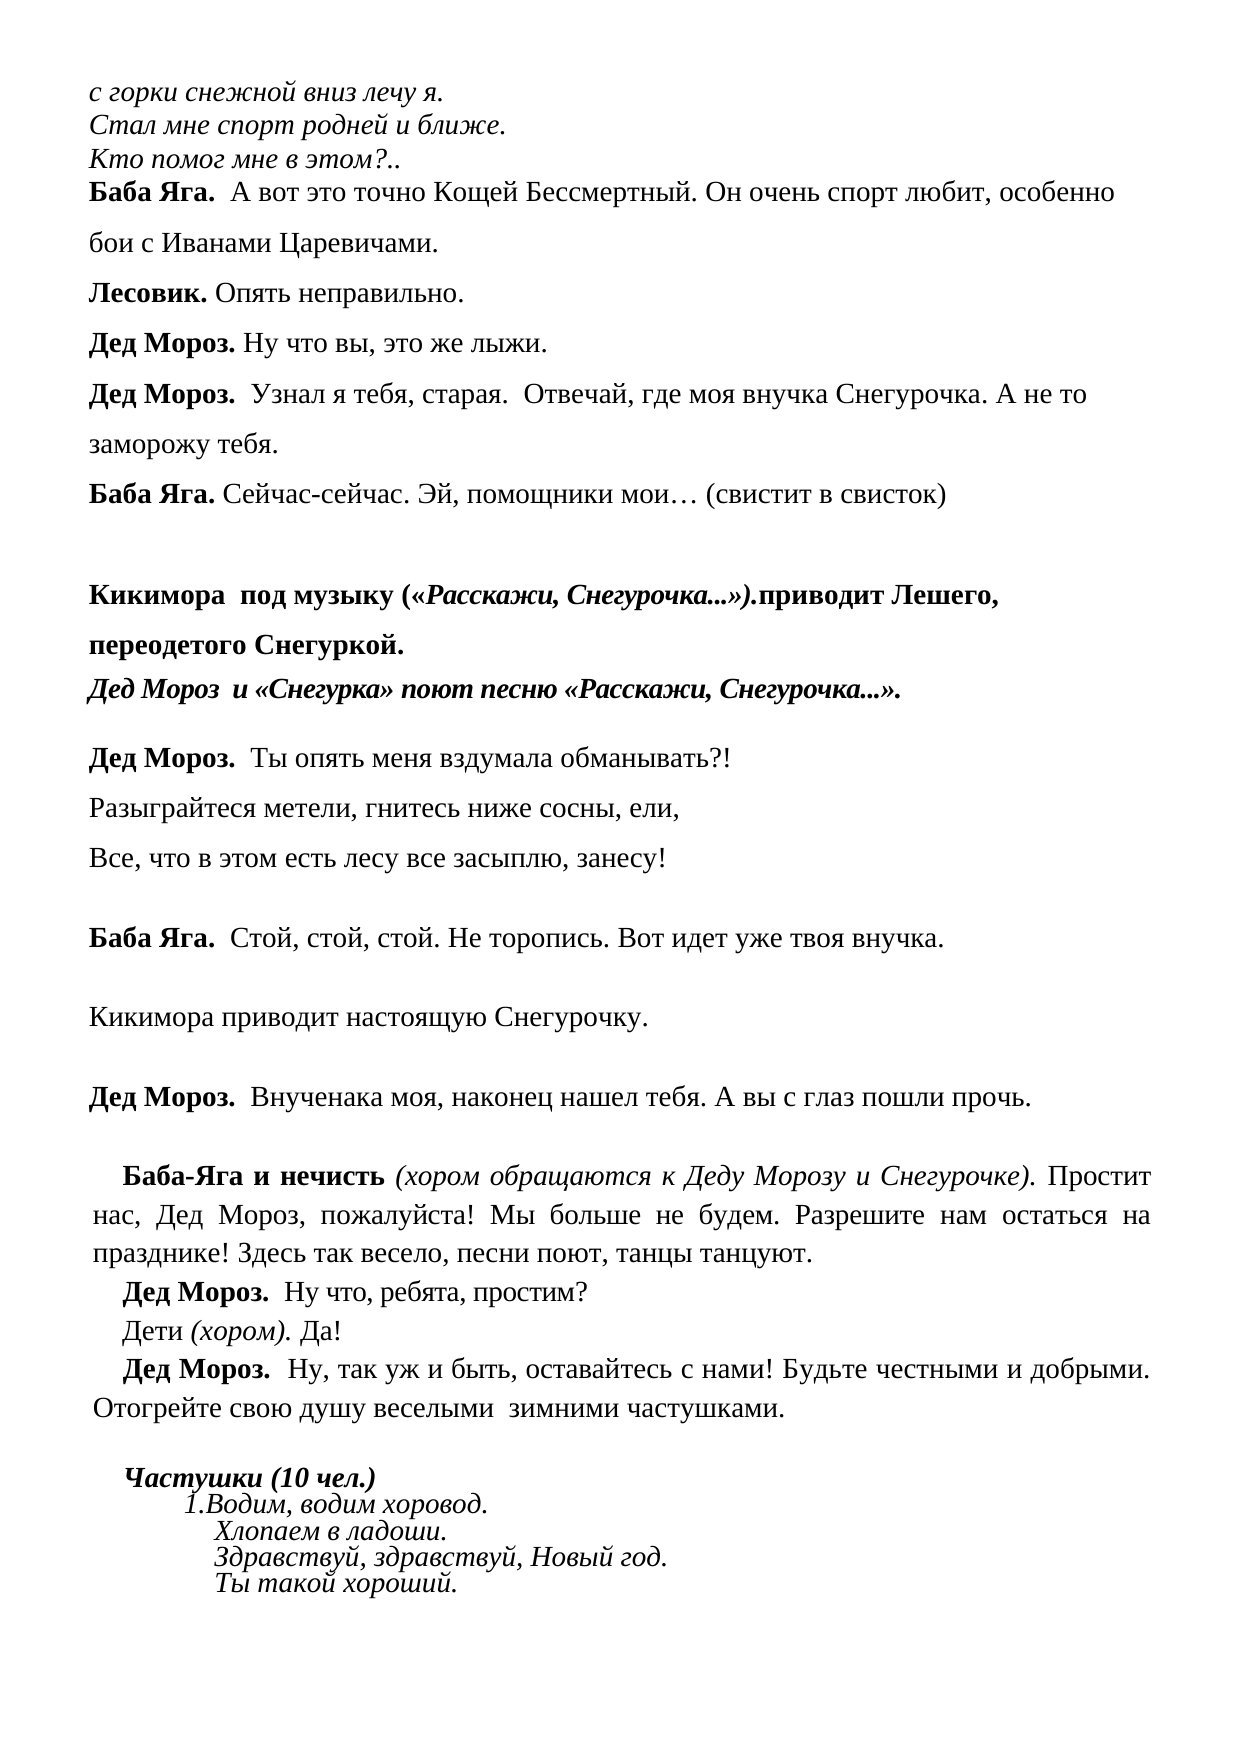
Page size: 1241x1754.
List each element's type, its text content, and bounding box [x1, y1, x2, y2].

text Баба Яга. А вот это точно Кощей Бессмертный. Он очень спорт любит, особенно бои с Иванами Царевичами. [89, 174, 1152, 258]
text Разыграйтеся метели, гнитесь ниже сосны, ели, [89, 790, 1152, 824]
text с горки снежной вниз лечу я. [89, 74, 1152, 107]
text Дед Мороз. Ну что вы, это же лыжи. [89, 325, 1152, 359]
text Кикимора приводит настоящую Снегурочку. [89, 999, 1152, 1033]
text Дед Мороз. Внученака моя, наконец нашел тебя. А вы с глаз пошли прочь. [89, 1079, 1152, 1112]
text Ты такой хороший. [207, 1572, 1151, 1598]
text Дед Мороз. Ты опять меня вздумала обманывать?! [89, 740, 1152, 773]
text Кто помог мне в этом?.. [89, 141, 1152, 174]
text Баба Яга. Стой, стой, стой. Не торопись. Вот идет уже твоя внучка. [89, 920, 1152, 953]
text Дед Мороз. Ну, так уж и быть, оставайтесь с нами! Будьте честными и добрыми. Отогрейте свою душу веселыми зимними частушками. [93, 1351, 1151, 1423]
text Здравствуй, здравствуй, Новый год. [207, 1546, 1151, 1572]
text Стал мне спорт родней и ближе. [89, 107, 1152, 141]
text 1.Водим, водим хоровод. [89, 1493, 1151, 1519]
text Дети (хором). Да! [122, 1313, 1152, 1346]
text Частушки (10 чел.) [365, 1467, 1151, 1493]
text Дед Мороз и «Снегурка» поют песню «Расскажи, Снегурочка...». [89, 678, 1149, 704]
text Лесовик. Опять неправильно. [89, 275, 1152, 309]
text Кикимора под музыку («Расскажи, Снегурочка...»).приводит Лешего, переодетого Снегуркой. [89, 577, 1152, 661]
text Все, что в этом есть лесу все засыплю, занесу! [89, 841, 1152, 874]
text Баба-Яга и нечисть (хором обращаются к Деду Морозу и Снегурочке). Простит нас, Дед Мороз, пожалуйста! Мы больше не будем. Разрешите нам остаться на празднике! Здесь так весело, песни поют, танцы танцуют. [93, 1158, 1151, 1269]
text Баба Яга. Сейчас-сейчас. Эй, помощники мои… (свистит в свисток) [89, 476, 1152, 510]
text Частушки (10 чел.) [93, 1467, 280, 1493]
text Дед Мороз. Ну что, ребята, простим? [93, 1274, 1151, 1308]
text Дед Мороз. Узнал я тебя, старая. Отвечай, где моя внучка Снегурочка. А не то заморожу тебя. [89, 376, 1152, 459]
text Хлопаем в ладоши. [207, 1519, 1151, 1546]
text Частушки (10 чел.) [275, 1467, 370, 1493]
